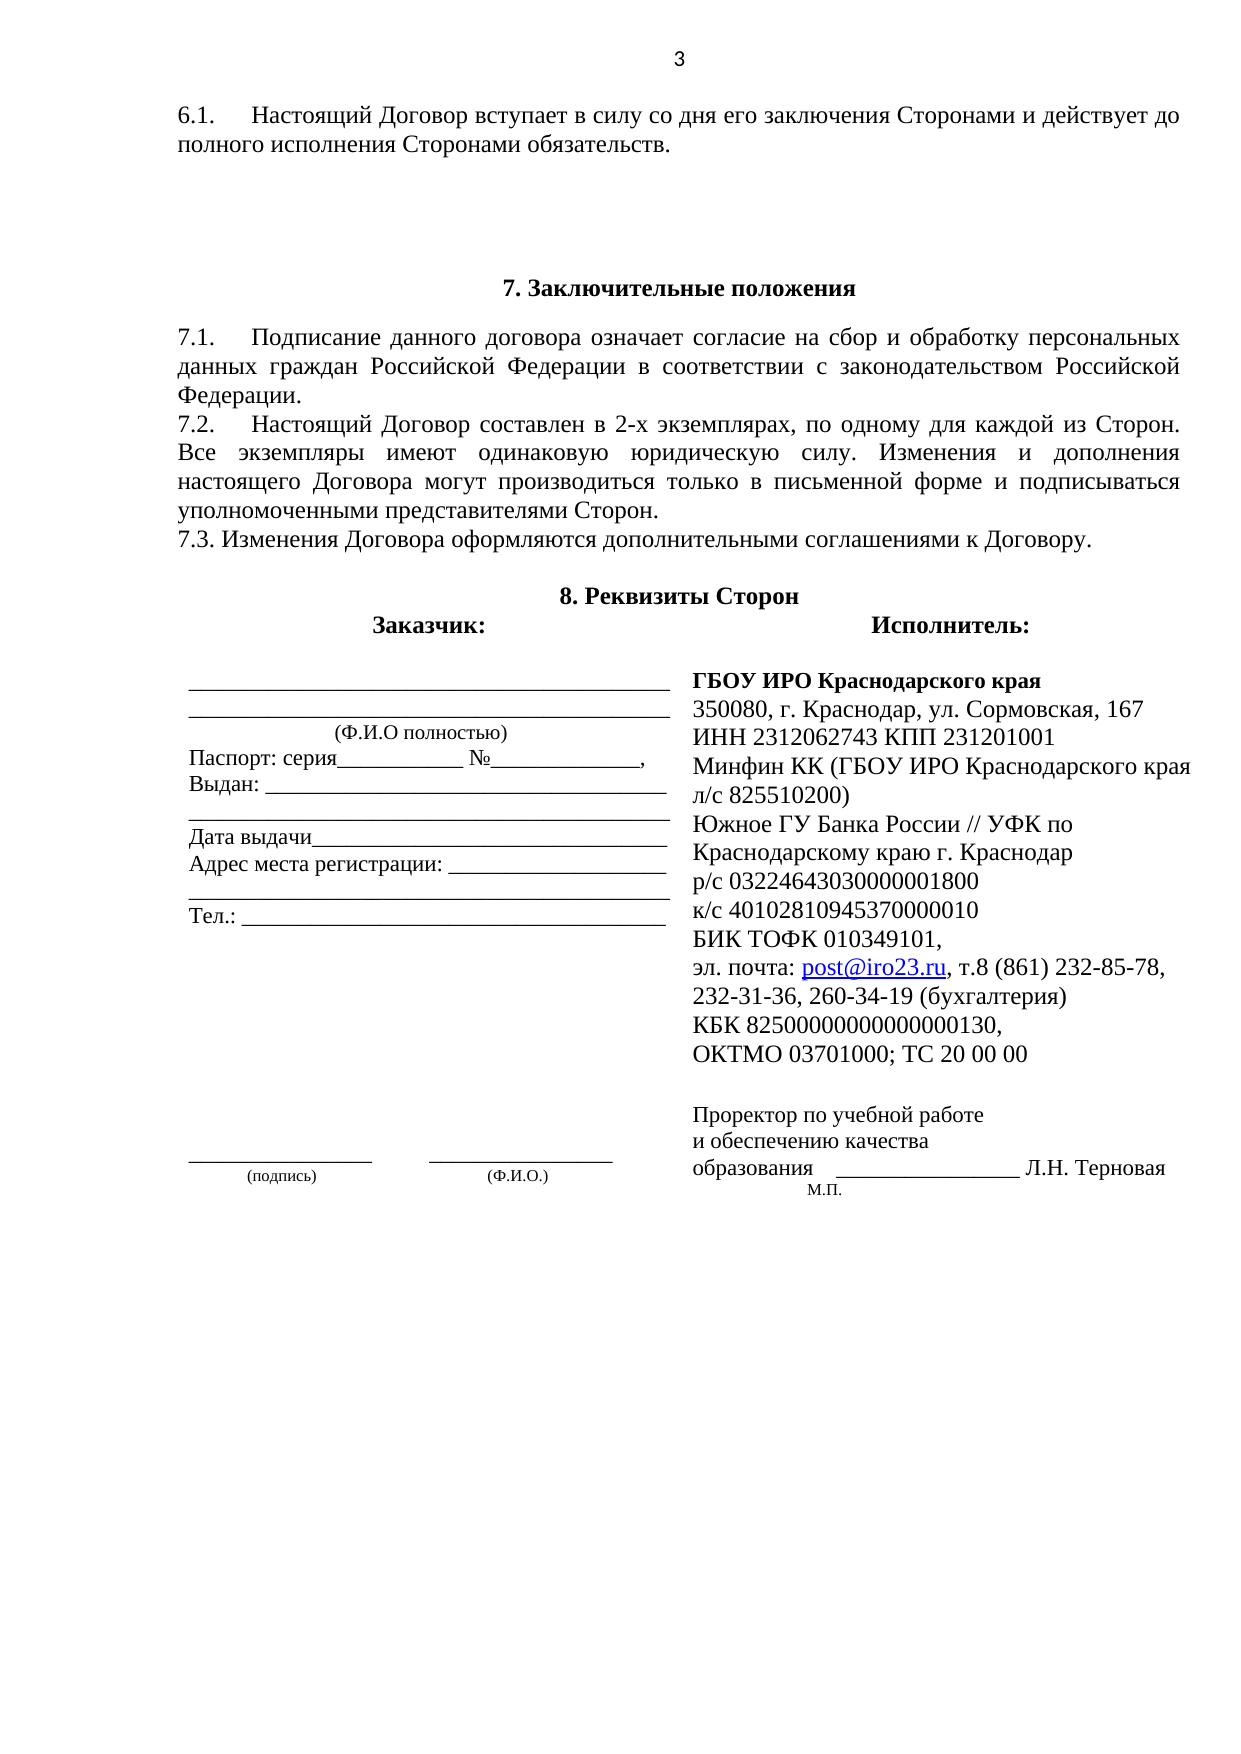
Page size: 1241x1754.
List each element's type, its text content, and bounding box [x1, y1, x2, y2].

text 7. Заключительные положения [177, 273, 1181, 302]
text 7.1. Подписание данного договора означает согласие на сбор и обработку персональных данных граждан Российской Федерации в соответствии с законодательством Российской Федерации. [177, 322, 1181, 409]
text 7.3. Изменения Договора оформляются дополнительными соглашениями к Договору. [177, 524, 1181, 552]
text 6.1. Настоящий Договор вступает в силу со дня его заключения Сторонами и действует до полного исполнения Сторонами обязательств. [177, 100, 1181, 158]
text 8. Реквизиты Сторон [177, 581, 1181, 610]
table_header Заказчик: __________________________________________ __________________________________________ (Ф.И.О полностью) Паспорт: серия___________ №_____________, Выдан: ___________________________________ __________________________________________ Дата выдачи_______________________________ Адрес места регистрации: ___________________ __________________________________________ Тел.: _____________________________________ ________________ ________________ (подпись) (Ф.И.О.) [177, 610, 681, 1214]
text 7.2. Настоящий Договор составлен в 2-х экземплярах, по одному для каждой из Сторон. Все экземпляры имеют одинаковую юридическую силу. Изменения и дополнения настоящего Договора могут производиться только в письменной форме и подписываться уполномоченными представителями Сторон. [177, 409, 1181, 524]
table_header Исполнитель: ГБОУ ИРО Краснодарского края 350080, г. Краснодар, ул. Сормовская, 167 ИНН 2312062743 КПП 231201001 Минфин КК (ГБОУ ИРО Краснодарского края л/с 825510200) Южное ГУ Банка России // УФК по Краснодарскому краю г. Краснодар р/с 03224643030000001800 к/с 40102810945370000010 БИК ТОФК 010349101, эл. почта: post@iro23.ru, т.8 (861) 232-85-78, 232-31-36, 260-34-19 (бухгалтерия) КБК 82500000000000000130, ОКТМО 03701000; ТС 20 00 00 Проректор по учебной работе и обеспечению качества образования ________________ Л.Н. Терновая М.П. [681, 610, 1221, 1214]
